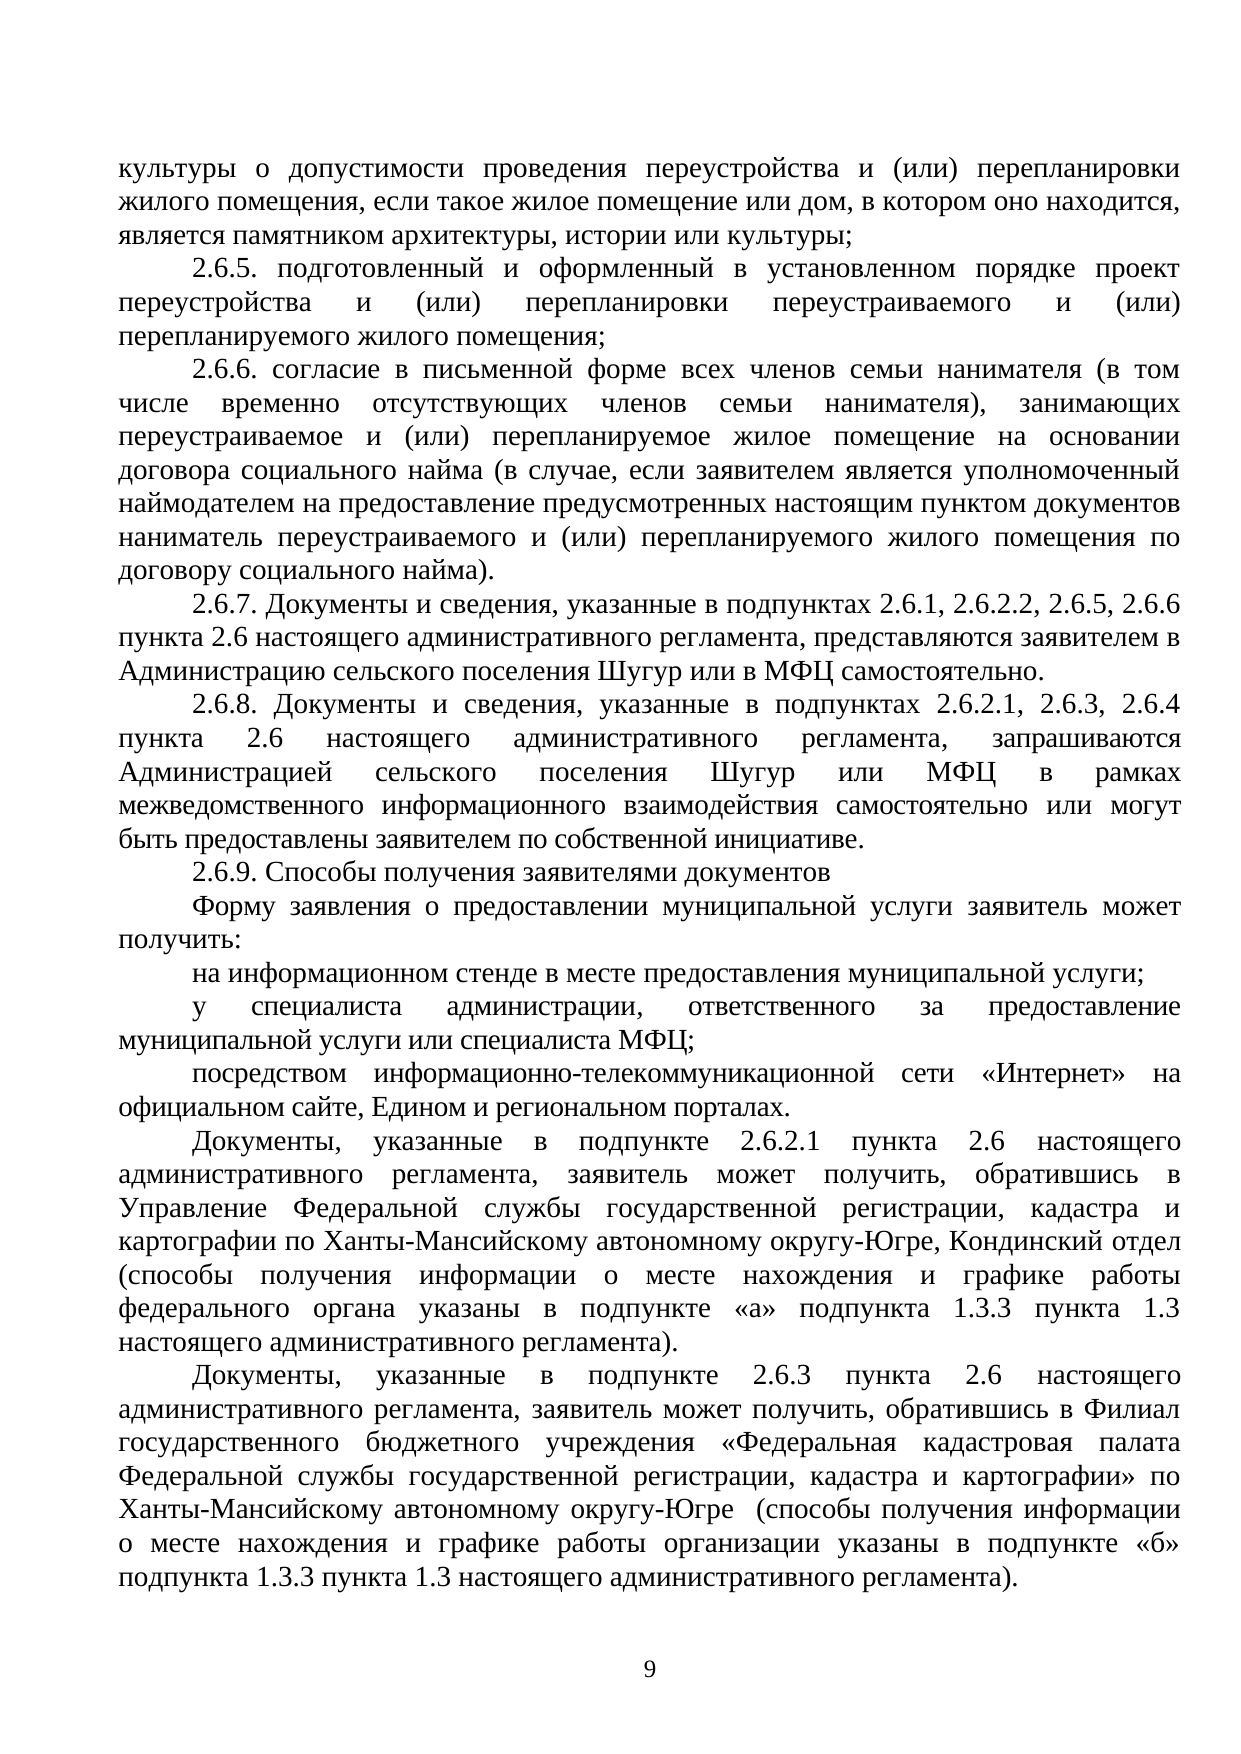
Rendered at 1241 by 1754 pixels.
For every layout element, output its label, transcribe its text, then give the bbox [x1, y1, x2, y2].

text 2.6.6. согласие в письменной форме всех членов семьи нанимателя (в том числе временно отсутствующих членов семьи нанимателя), занимающих переустраиваемое и (или) перепланируемое жилое помещение на основании договора социального найма (в случае, если заявителем является уполномоченный наймодателем на предоставление предусмотренных настоящим пунктом документов наниматель переустраиваемого и (или) перепланируемого жилого помещения по договору социального найма). [118, 351, 1181, 586]
text Форму заявления о предоставлении муниципальной услуги заявитель может получить: [118, 888, 1181, 955]
text Документы, указанные в подпункте 2.6.2.1 пункта 2.6 настоящего административного регламента, заявитель может получить, обратившись в Управление Федеральной службы государственной регистрации, кадастра и картографии по Ханты-Мансийскому автономному округу-Югре, Кондинский отдел (способы получения информации о месте нахождения и графике работы федерального органа указаны в подпункте «а» подпункта 1.3.3 пункта 1.3 настоящего административного регламента). [118, 1123, 1181, 1357]
text 2.6.5. подготовленный и оформленный в установленном порядке проект переустройства и (или) перепланировки переустраиваемого и (или) перепланируемого жилого помещения; [118, 251, 1181, 351]
text 2.6.9. Способы получения заявителями документов [118, 854, 1181, 888]
text 2.6.8. Документы и сведения, указанные в подпунктах 2.6.2.1, 2.6.3, 2.6.4 пункта 2.6 настоящего административного регламента, запрашиваются Администрацией сельского поселения Шугур или МФЦ в рамках межведомственного информационного взаимодействия самостоятельно или могут быть предоставлены заявителем по собственной инициативе. [118, 687, 1181, 854]
text на информационном стенде в месте предоставления муниципальной услуги; [118, 955, 1181, 988]
text у специалиста администрации, ответственного за предоставление муниципальной услуги или специалиста МФЦ; [118, 988, 1181, 1056]
text 2.6.7. Документы и сведения, указанные в подпунктах 2.6.1, 2.6.2.2, 2.6.5, 2.6.6 пункта 2.6 настоящего административного регламента, представляются заявителем в Администрацию сельского поселения Шугур или в МФЦ самостоятельно. [118, 586, 1181, 687]
text Документы, указанные в подпункте 2.6.3 пункта 2.6 настоящего административного регламента, заявитель может получить, обратившись в Филиал государственного бюджетного учреждения «Федеральная кадастровая палата Федеральной службы государственной регистрации, кадастра и картографии» по Ханты-Мансийскому автономному округу-Югре (способы получения информации о месте нахождения и графике работы организации указаны в подпункте «б» подпункта 1.3.3 пункта 1.3 настоящего административного регламента). [118, 1357, 1181, 1592]
text посредством информационно-телекоммуникационной сети «Интернет» на официальном сайте, Едином и региональном порталах. [118, 1056, 1181, 1123]
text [118, 150, 1181, 251]
